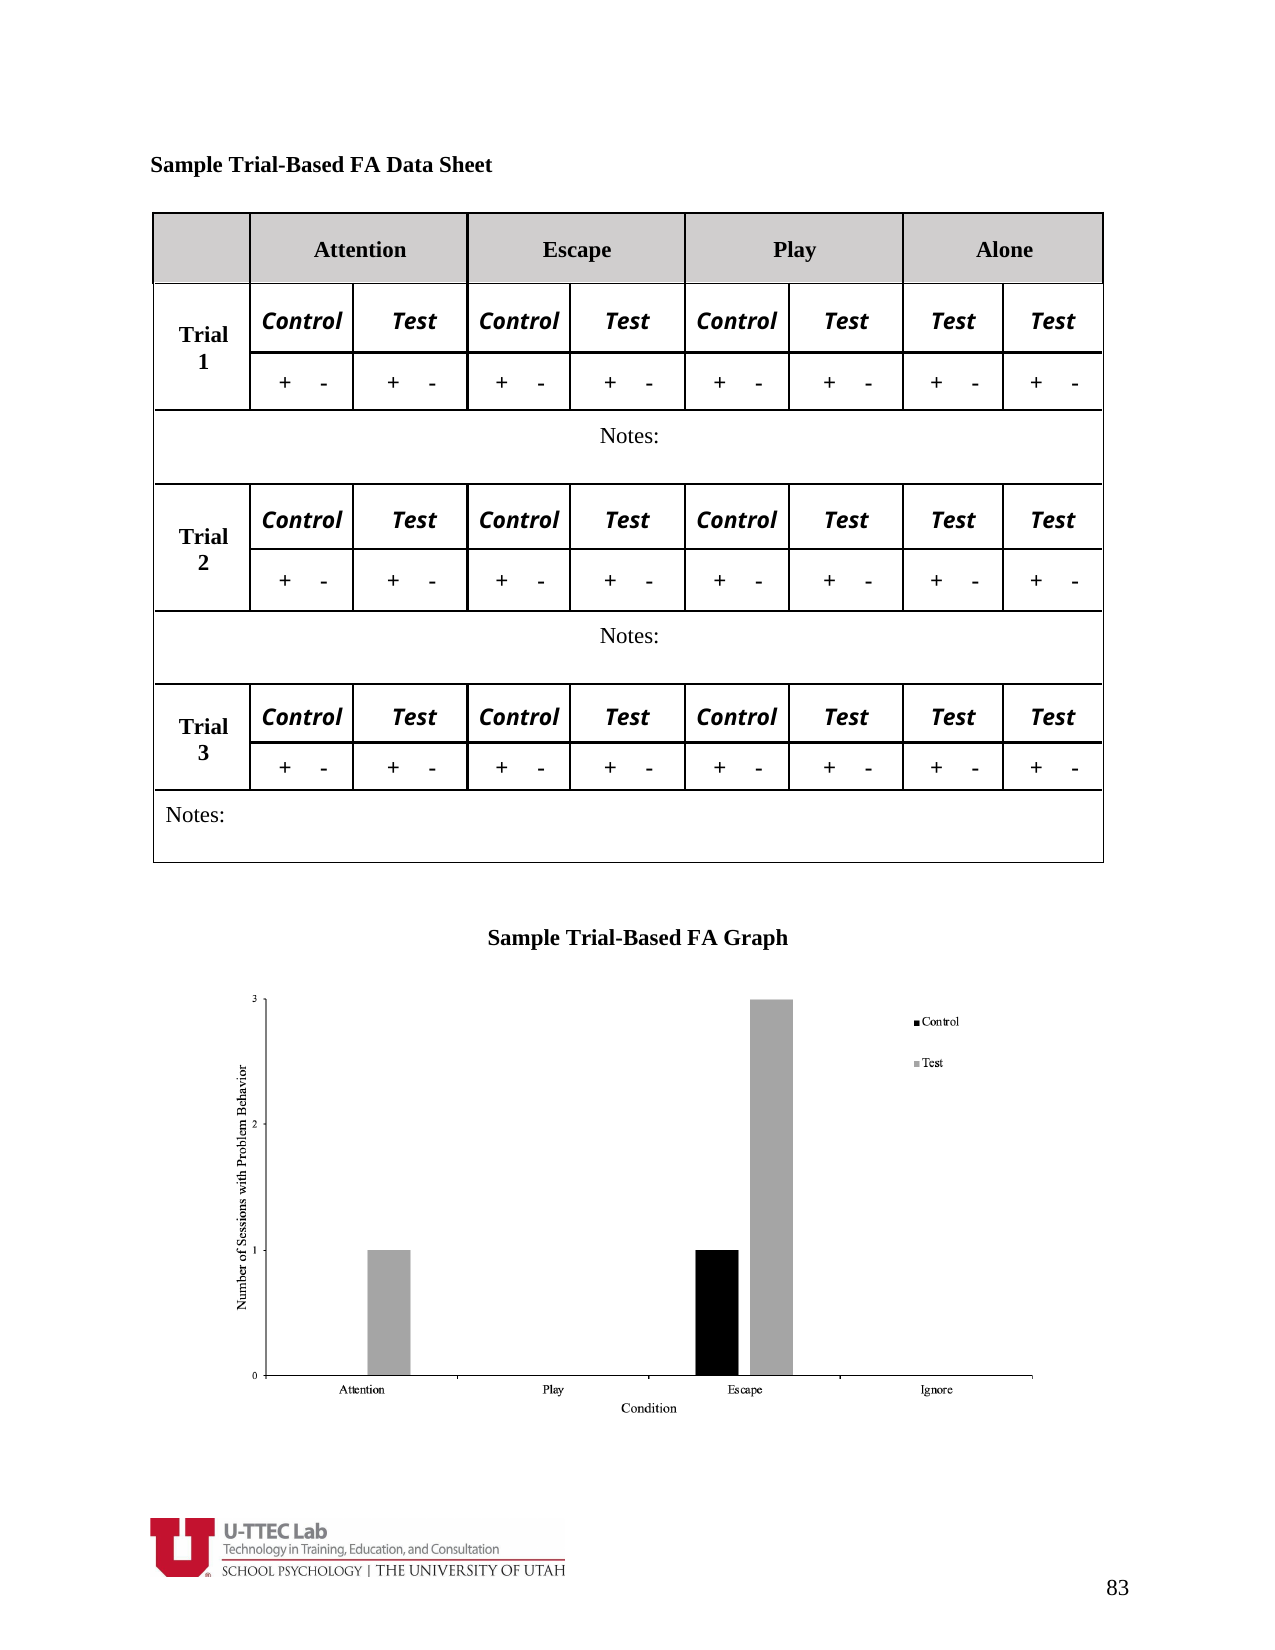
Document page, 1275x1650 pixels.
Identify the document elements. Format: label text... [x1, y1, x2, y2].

table_cell Control [469, 685, 569, 741]
table_cell Test [571, 284, 684, 351]
table_cell Test [904, 284, 1002, 351]
table_cell Test [571, 685, 684, 741]
table_header Attention [251, 214, 466, 282]
table_cell Notes: [154, 409, 1103, 483]
table_cell Test [904, 685, 1002, 741]
text Sample Trial-Based FA Graph [286, 924, 989, 950]
text Sample Trial-Based FA Data Sheet [150, 151, 1139, 178]
table_cell + - [790, 354, 902, 409]
table_cell Test [1004, 284, 1103, 351]
table_cell Control [251, 284, 352, 351]
table_cell Control [686, 485, 788, 547]
table_cell + - [469, 550, 569, 610]
table_cell Control [686, 685, 788, 741]
table_cell + - [354, 550, 466, 610]
table_cell Control [469, 284, 569, 351]
table_cell Test [354, 284, 466, 351]
table_cell + - [904, 354, 1002, 409]
table_cell Test [790, 284, 902, 351]
table_cell Control [251, 685, 352, 741]
table_cell Test [571, 485, 684, 547]
table_header Play [686, 214, 902, 282]
table_cell Trial 3 [154, 684, 249, 789]
picture [236, 995, 1033, 1413]
picture [150, 1518, 565, 1577]
table_cell Test [790, 485, 902, 547]
table_cell + - [790, 744, 902, 789]
table_cell Control [686, 284, 788, 351]
table_cell + - [354, 744, 466, 789]
table_cell + - [1004, 351, 1103, 409]
table_cell + - [571, 550, 684, 610]
table_cell Test [354, 685, 466, 741]
table_cell + - [571, 744, 684, 789]
table_cell Control [251, 485, 352, 547]
table_cell Test [790, 685, 902, 741]
table_cell + - [1004, 741, 1103, 789]
table_cell + - [251, 744, 352, 789]
table_cell + - [469, 354, 569, 409]
table_cell + - [790, 550, 902, 610]
table_cell Notes: [154, 789, 1103, 862]
table_cell + - [354, 354, 466, 409]
table_cell Test [904, 485, 1002, 547]
table_header [154, 214, 249, 282]
table_cell Control [469, 485, 569, 547]
table_header Escape [469, 214, 684, 282]
table_cell Trial 2 [154, 484, 249, 610]
table_cell + - [686, 354, 788, 409]
table_cell + - [904, 550, 1002, 610]
table_cell Trial 1 [154, 284, 249, 409]
table_cell + - [251, 354, 352, 409]
table_cell + - [686, 744, 788, 789]
table_cell + - [1004, 548, 1103, 610]
table_cell + - [686, 550, 788, 610]
table_cell + - [571, 354, 684, 409]
table_cell + - [469, 744, 569, 789]
table_cell Test [1004, 483, 1103, 547]
table_cell Test [1004, 683, 1103, 741]
table_header Alone [904, 214, 1102, 282]
table_cell Notes: [154, 610, 1103, 683]
table_cell + - [251, 550, 352, 610]
table_cell + - [904, 744, 1002, 789]
table_cell Test [354, 485, 466, 547]
